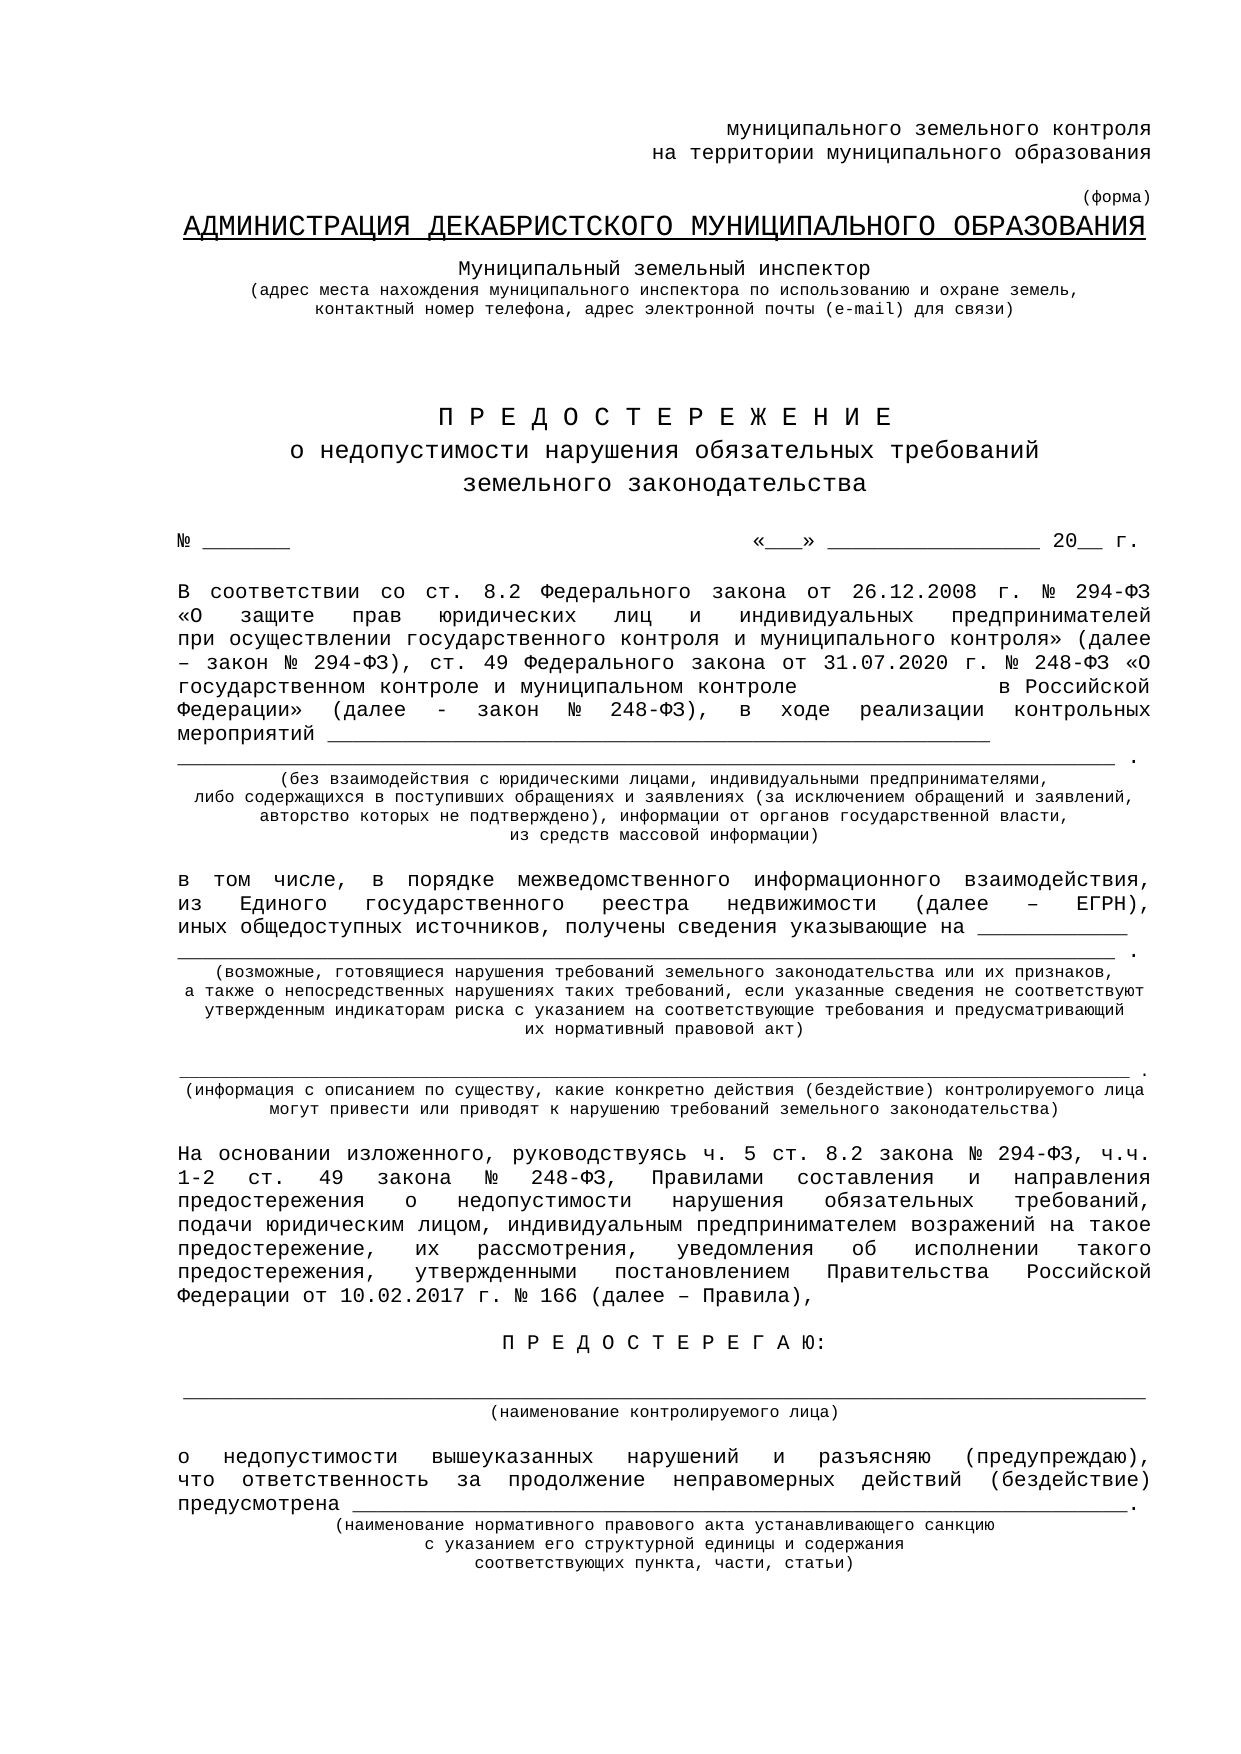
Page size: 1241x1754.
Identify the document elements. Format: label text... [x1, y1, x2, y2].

text (без взаимодействия с юридическими лицами, индивидуальными предпринимателями, [177, 770, 1152, 789]
text контактный номер телефона, адрес электронной почты (e-mail) для связи) [177, 300, 1152, 319]
text в том числе, в порядке межведомственного информационного взаимодействия, из Единого государственного реестра недвижимости (далее – ЕГРН), иных общедоступных источников, получены сведения указывающие на ____________ [177, 869, 1152, 940]
text (наименование контролируемого лица) [177, 1403, 1152, 1422]
text на территории муниципального образования [177, 142, 1152, 165]
text (информация с описанием по существу, какие конкретно действия (бездействие) контролируемого лица могут привести или приводят к нарушению требований земельного законодательства) [177, 1082, 1152, 1119]
text либо содержащихся в поступивших обращениях и заявлениях (за исключением обращений и заявлений, авторство которых не подтверждено), информации от органов государственной власти, [177, 789, 1152, 827]
text АДМИНИСТРАЦИЯ ДЕКАБРИСТСКОГО МУНИЦИПАЛЬНОГО ОБРАЗОВАНИЯ [177, 211, 1152, 244]
text соответствующих пункта, части, статьи) [177, 1554, 1152, 1573]
text На основании изложенного, руководствуясь ч. 5 ст. 8.2 закона № 294-ФЗ, ч.ч. 1-2 ст. 49 закона № 248-ФЗ, Правилами составления и направления предостережения о недопустимости нарушения обязательных требований, подачи юридическим лицом, индивидуальным предпринимателем возражений на такое предостережение, их рассмотрения, уведомления об исполнении такого предостережения, утвержденными постановлением Правительства Российской Федерации от 10.02.2017 г. № 166 (далее – Правила), [177, 1143, 1152, 1309]
text _______________________________________________________________________________________________ . [177, 1063, 1152, 1082]
text П Р Е Д О С Т Е Р Е Ж Е Н И Е [177, 404, 1152, 434]
text Муниципальный земельный инспектор [177, 258, 1152, 282]
text П Р Е Д О С Т Е Р Е Г А Ю: [177, 1332, 1152, 1356]
text земельного законодательства [177, 471, 1152, 499]
text о недопустимости нарушения обязательных требований [177, 438, 1152, 466]
text из средств массовой информации) [177, 827, 1152, 846]
text ___________________________________________________________________________ . [177, 940, 1152, 964]
text (форма) [177, 189, 1152, 208]
text № _______ «___» _________________ 20__ г. [177, 530, 1152, 554]
text В соответствии со ст. 8.2 Федерального закона от 26.12.2008 г. № 294-ФЗ «О защите прав юридических лиц и индивидуальных предпринимателей при осуществлении государственного контроля и муниципального контроля» (далее – закон № 294-ФЗ), ст. 49 Федерального закона от 31.07.2020 г. № 248-ФЗ «О государственном контроле и муниципальном контроле в Российской Федерации» (далее - закон № 248-ФЗ), в ходе реализации контрольных мероприятий _____________________________________________________ [177, 581, 1152, 747]
text с указанием его структурной единицы и содержания [177, 1536, 1152, 1554]
text муниципального земельного контроля [177, 118, 1152, 142]
text ___________________________________________________________________________ . [177, 747, 1152, 770]
text о недопустимости вышеуказанных нарушений и разъясняю (предупреждаю), что ответственность за продолжение неправомерных действий (бездействие) предусмотрена ______________________________________________________________. [177, 1446, 1152, 1517]
text (адрес места нахождения муниципального инспектора по использованию и охране земель, [177, 282, 1152, 300]
text (наименование нормативного правового акта устанавливающего санкцию [177, 1517, 1152, 1536]
text _____________________________________________________________________________ [177, 1379, 1152, 1403]
text (возможные, готовящиеся нарушения требований земельного законодательства или их признаков, а также о непосредственных нарушениях таких требований, если указанные сведения не соответствуют утвержденным индикаторам риска с указанием на соответствующие требования и предусматривающий их нормативный правовой акт) [177, 964, 1152, 1039]
